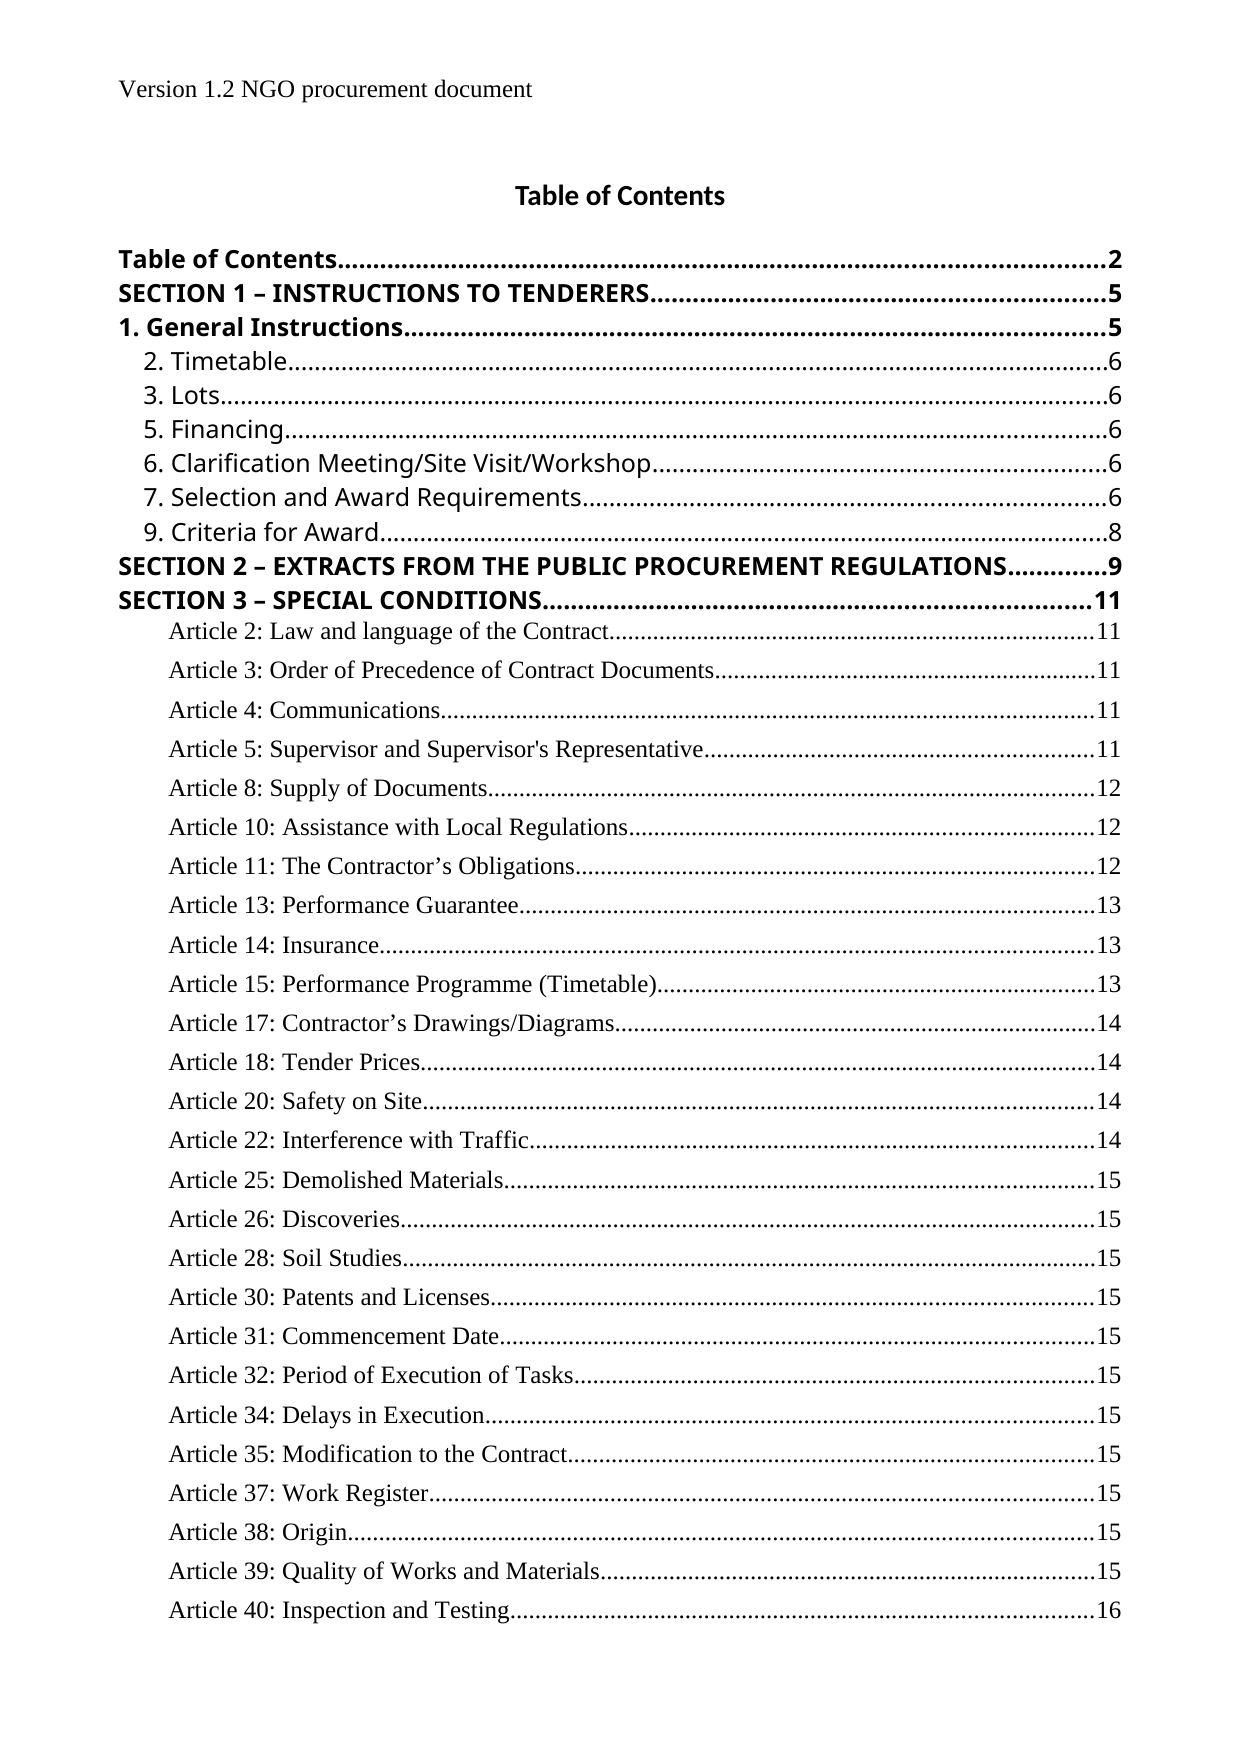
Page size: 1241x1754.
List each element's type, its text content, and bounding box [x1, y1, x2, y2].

text Article 28: Soil Studies 15 [168, 1243, 1122, 1272]
text Article 13: Performance Guarantee 13 [168, 891, 1122, 919]
text Article 22: Interference with Traffic 14 [168, 1126, 1122, 1154]
text Article 11: The Contractor’s Obligations 12 [168, 851, 1122, 880]
text Article 8: Supply of Documents 12 [168, 773, 1122, 802]
text 9. Criteria for Award 8 [143, 514, 1122, 548]
text Article 31: Commencement Date 15 [168, 1321, 1122, 1350]
text Article 10: Assistance with Local Regulations 12 [168, 812, 1122, 841]
text Article 30: Patents and Licenses 15 [168, 1282, 1122, 1311]
text Article 40: Inspection and Testing 16 [168, 1596, 1122, 1624]
text 5. Financing 6 [143, 412, 1122, 446]
text Article 14: Insurance 13 [168, 930, 1122, 958]
text SECTION 2 – EXTRACTS FROM THE PUBLIC PROCUREMENT REGULATIONS 9 [118, 548, 1128, 582]
text Article 15: Performance Programme (Timetable) 13 [168, 969, 1122, 998]
text Article 20: Safety on Site 14 [168, 1086, 1122, 1115]
text Article 17: Contractor’s Drawings/Diagrams 14 [168, 1008, 1122, 1037]
text Article 35: Modification to the Contract 15 [168, 1439, 1122, 1468]
text Article 25: Demolished Materials 15 [168, 1165, 1122, 1193]
text Article 4: Communications 11 [168, 695, 1122, 723]
text Article 5: Supervisor and Supervisor's Representative 11 [168, 734, 1122, 763]
text Article 3: Order of Precedence of Contract Documents 11 [168, 656, 1122, 684]
text Article 34: Delays in Execution 15 [168, 1400, 1122, 1428]
text Article 38: Origin 15 [168, 1517, 1122, 1546]
text Article 32: Period of Execution of Tasks 15 [168, 1361, 1122, 1389]
text Article 37: Work Register 15 [168, 1478, 1122, 1507]
text 3. Lots 6 [143, 378, 1122, 412]
text 1. General Instructions 5 [118, 310, 1128, 344]
text Table of Contents 2 [118, 242, 1128, 276]
text SECTION 1 – INSTRUCTIONS TO TENDERERS 5 [118, 276, 1128, 310]
text 7. Selection and Award Requirements 6 [143, 480, 1122, 514]
text Article 39: Quality of Works and Materials 15 [168, 1556, 1122, 1585]
text Article 18: Tender Prices 14 [168, 1047, 1122, 1076]
subtitle Table of Contents [118, 177, 1122, 212]
text SECTION 3 – SPECIAL CONDITIONS 11 [118, 582, 1128, 616]
text 2. Timetable 6 [143, 344, 1122, 378]
text 6. Clarification Meeting/Site Visit/Workshop 6 [143, 446, 1122, 480]
text Article 26: Discoveries 15 [168, 1204, 1122, 1233]
text Article 2: Law and language of the Contract 11 [168, 616, 1122, 645]
